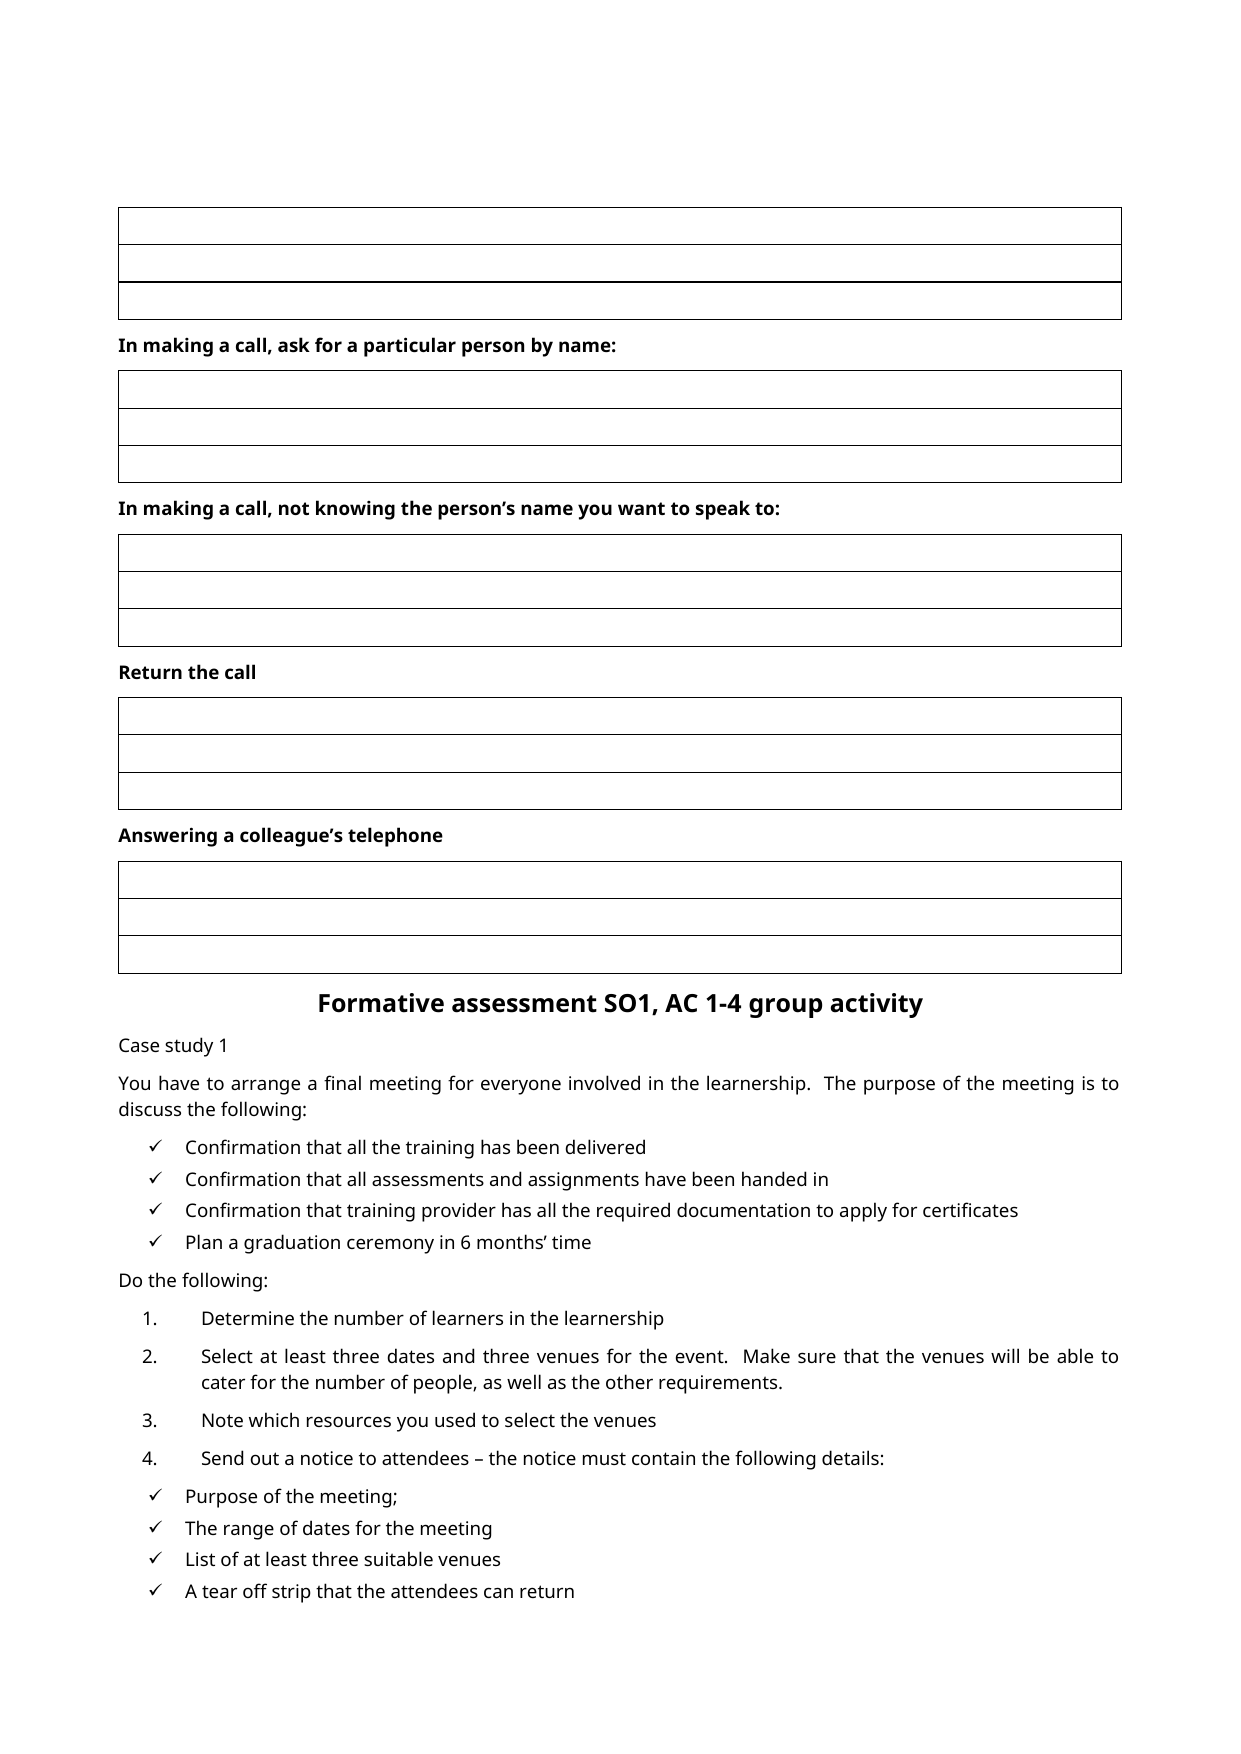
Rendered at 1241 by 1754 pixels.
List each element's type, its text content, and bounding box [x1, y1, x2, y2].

text Answering a colleague’s telephone [118, 822, 1122, 848]
table_cell [119, 572, 1121, 608]
list Plan a graduation ceremony in 6 months’ time [148, 1229, 1122, 1255]
table_cell [119, 409, 1121, 445]
subtitle Formative assessment SO1, AC 1-4 group activity [118, 986, 1122, 1020]
table_header [119, 862, 1121, 898]
table_cell [119, 936, 1121, 972]
text Do the following: [118, 1267, 1122, 1293]
list Confirmation that training provider has all the required documentation to apply for certificates [148, 1198, 1122, 1223]
table_cell [119, 609, 1121, 646]
table_cell [119, 899, 1121, 935]
list The range of dates for the meeting [148, 1515, 1122, 1540]
text Return the call [118, 659, 1122, 684]
table_header [119, 698, 1121, 734]
list A tear off strip that the attendees can return [148, 1578, 1122, 1604]
text In making a call, ask for a particular person by name: [118, 332, 1122, 358]
list Note which resources you used to select the venues [142, 1407, 1122, 1432]
table_cell [119, 446, 1121, 482]
list Confirmation that all assessments and assignments have been handed in [148, 1166, 1122, 1191]
list Send out a notice to attendees – the notice must contain the following details: [142, 1445, 1122, 1471]
table_header [119, 371, 1121, 407]
list Confirmation that all the training has been delivered [148, 1134, 1122, 1159]
list Select at least three dates and three venues for the event. Make sure that the venues will be able to cater for the number of people, as well as the other requirements. [142, 1343, 1122, 1394]
table_header [119, 535, 1121, 571]
list List of at least three suitable venues [148, 1547, 1122, 1572]
text In making a call, not knowing the person’s name you want to speak to: [118, 496, 1122, 521]
list Purpose of the meeting; [148, 1483, 1122, 1508]
table_cell [119, 773, 1121, 809]
table_cell [119, 283, 1121, 319]
table_cell [119, 245, 1121, 281]
table_cell [119, 735, 1121, 772]
text You have to arrange a final meeting for everyone involved in the learnership. The purpose of the meeting is to discuss the following: [118, 1071, 1122, 1122]
table_header [119, 208, 1121, 244]
text Case study 1 [118, 1032, 1122, 1058]
list Determine the number of learners in the learnership [142, 1305, 1122, 1331]
